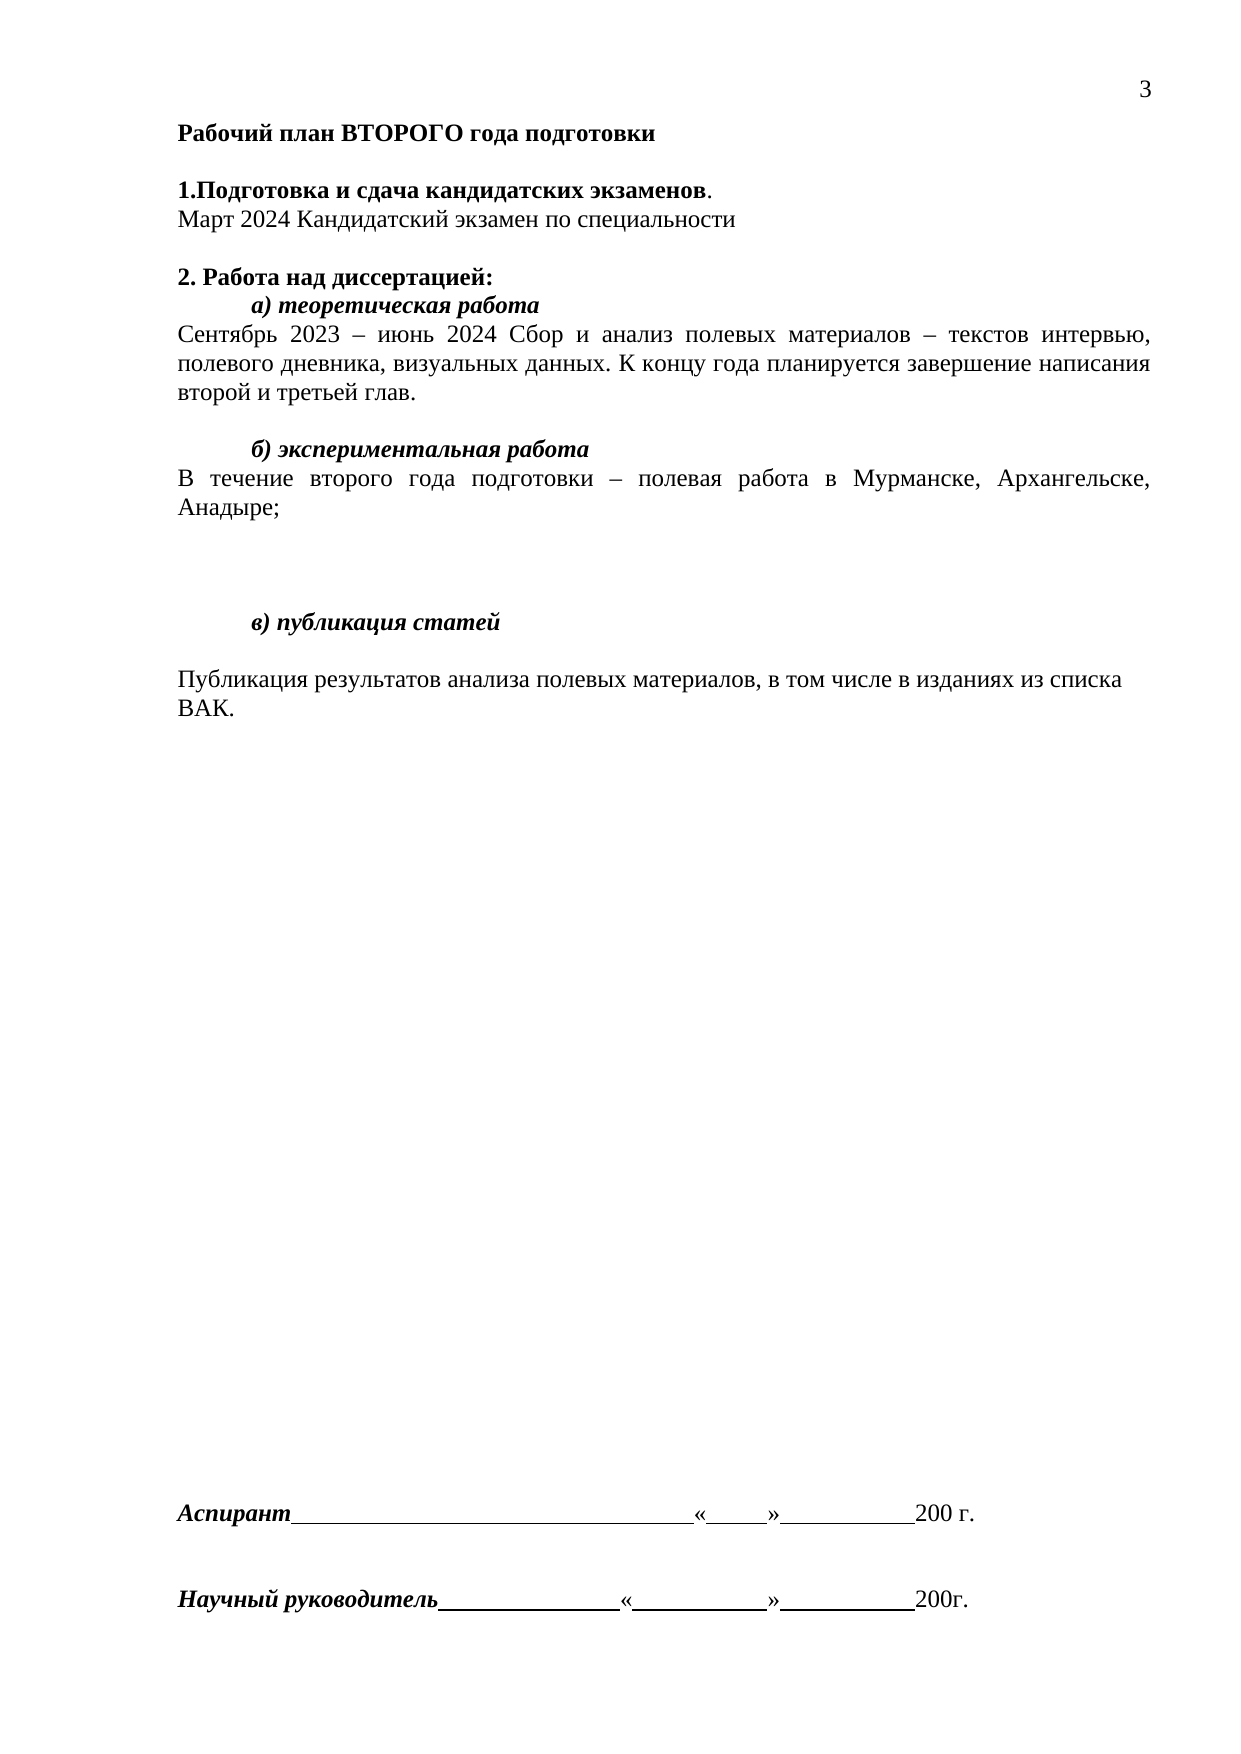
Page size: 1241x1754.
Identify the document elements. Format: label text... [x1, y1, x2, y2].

text В течение второго года подготовки – полевая работа в Мурманске, Архангельске, Анадыре; [177, 463, 1152, 521]
text Аспирант « » 200 г. [177, 1498, 1152, 1527]
text Март 2024 Кандидатский экзамен по специальности [177, 204, 1152, 233]
text 1.Подготовка и сдача кандидатских экзаменов. [177, 176, 1152, 204]
text в) публикация статей [251, 607, 1152, 636]
text Публикация результатов анализа полевых материалов, в том числе в изданиях из списка ВАК. [177, 664, 1152, 722]
text Научный руководитель « » 200г. [177, 1584, 1152, 1613]
text Сентябрь 2023 – июнь 2024 Сбор и анализ полевых материалов – текстов интервью, полевого дневника, визуальных данных. К концу года планируется завершение написания второй и третьей глав. [177, 319, 1152, 406]
text б) экспериментальная работа [251, 434, 1152, 463]
text 2. Работа над диссертацией: [177, 262, 1152, 291]
text Рабочий план ВТОРОГО года подготовки [177, 118, 1152, 147]
text а) теоретическая работа [251, 291, 1152, 319]
